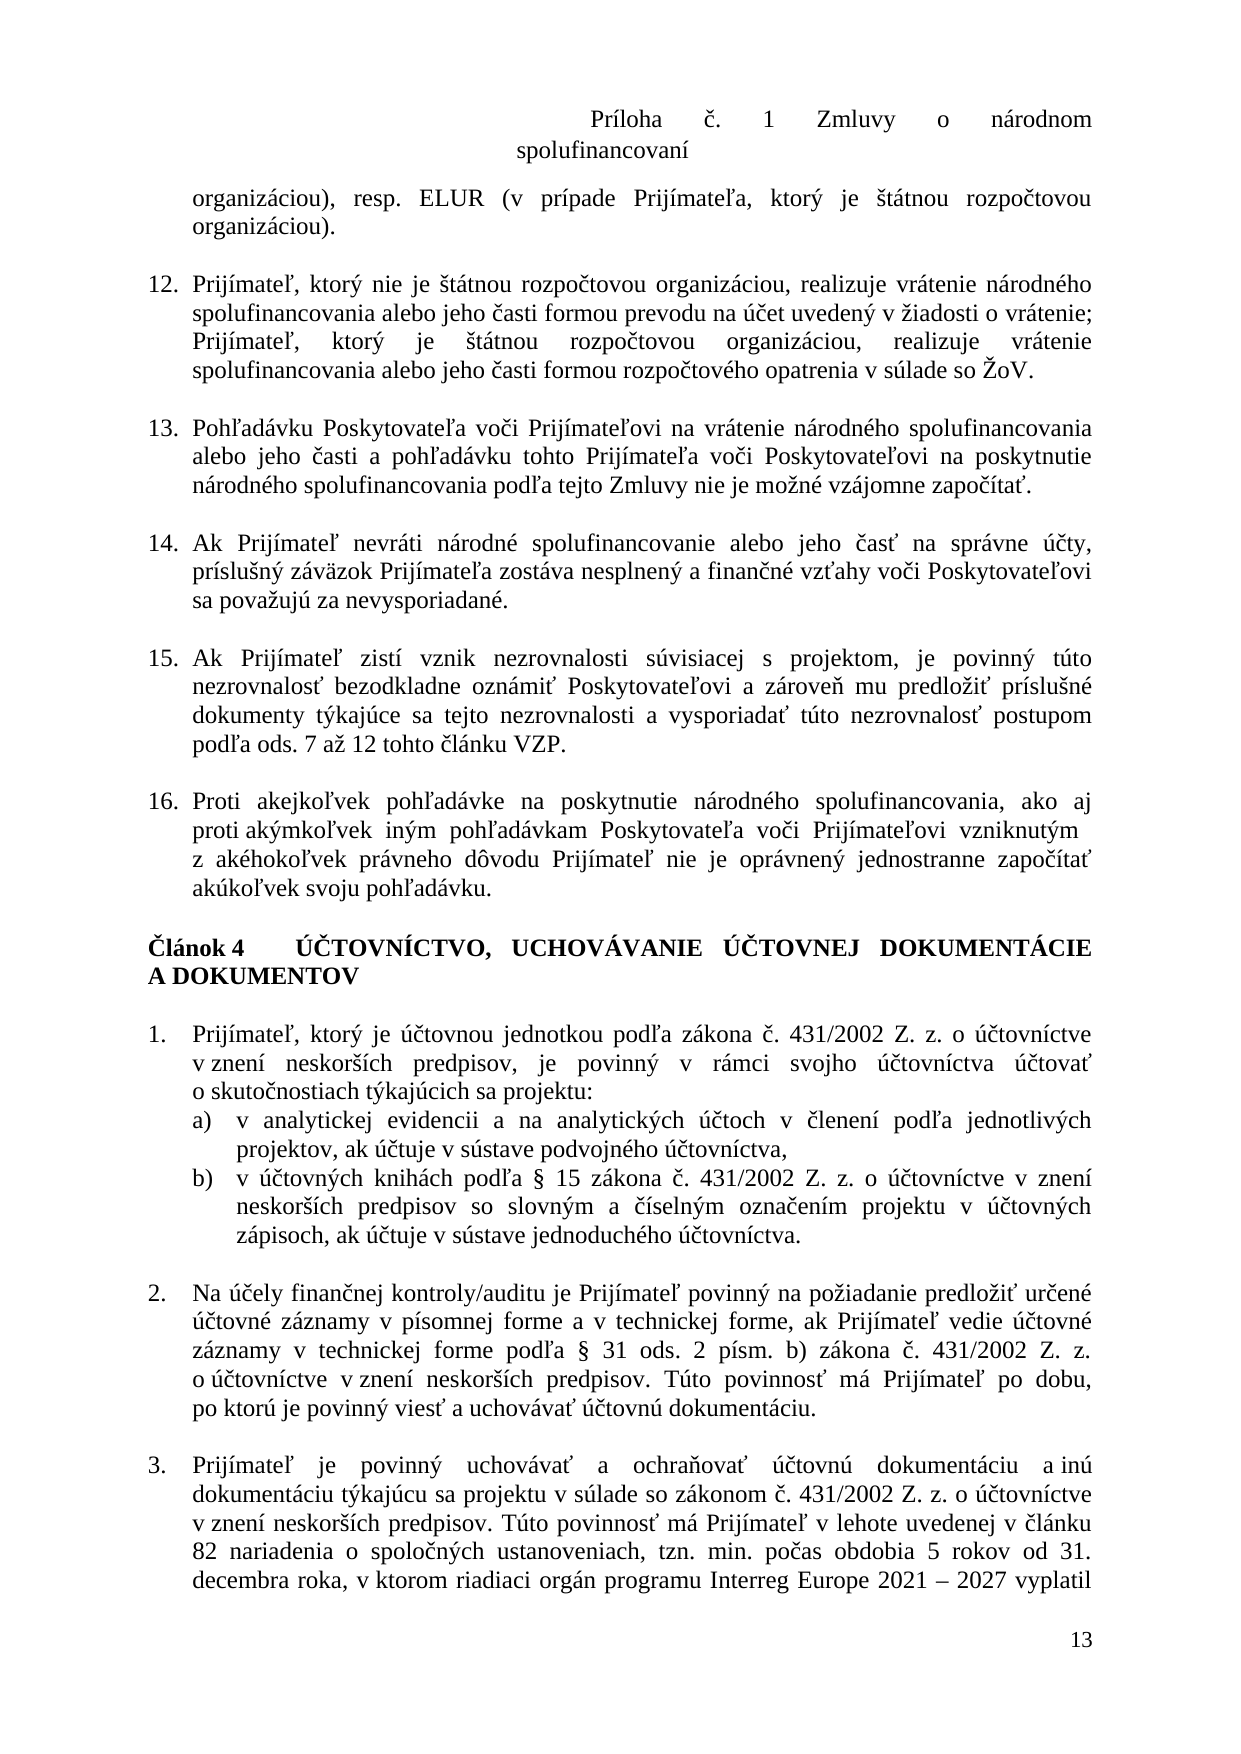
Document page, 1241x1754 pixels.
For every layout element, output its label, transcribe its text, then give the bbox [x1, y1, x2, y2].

list Proti akejkoľvek pohľadávke na poskytnutie národného spolufinancovania, ako aj proti akýmkoľvek iným pohľadávkam Poskytovateľa voči Prijímateľovi vzniknutým z akéhokoľvek právneho dôvodu Prijímateľ nie je oprávnený jednostranne započítať akúkoľvek svoju pohľadávku. [148, 786, 1093, 901]
text Článok 4 ÚČTOVNÍCTVO, UCHOVÁVANIE ÚČTOVNEJ DOKUMENTÁCIE A DOKUMENTOV [148, 933, 1093, 990]
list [148, 1450, 1093, 1594]
list Na účely finančnej kontroly/auditu je Prijímateľ povinný na požiadanie predložiť určené účtovné záznamy v písomnej forme a v technickej forme, ak Prijímateľ vedie účtovné záznamy v technickej forme podľa § 31 ods. 2 písm. b) zákona č. 431/2002 Z. z. o účtovníctve v znení neskorších predpisov. Túto povinnosť má Prijímateľ po dobu, po ktorú je povinný viesť a uchovávať účtovnú dokumentáciu. [148, 1278, 1093, 1421]
list Ak Prijímateľ nevráti národné spolufinancovanie alebo jeho časť na správne účty, príslušný záväzok Prijímateľa zostáva nesplnený a finančné vzťahy voči Poskytovateľovi sa považujú za nevysporiadané. [148, 528, 1093, 614]
list Ak Prijímateľ zistí vznik nezrovnalosti súvisiacej s projektom, je povinný túto nezrovnalosť bezodkladne oznámiť Poskytovateľovi a zároveň mu predložiť príslušné dokumenty týkajúce sa tejto nezrovnalosti a vysporiadať túto nezrovnalosť postupom podľa ods. 7 až 12 tohto článku VZP. [148, 643, 1093, 758]
list Pohľadávku Poskytovateľa voči Prijímateľovi na vrátenie národného spolufinancovania alebo jeho časti a pohľadávku tohto Prijímateľa voči Poskytovateľovi na poskytnutie národného spolufinancovania podľa tejto Zmluvy nie je možné vzájomne započítať. [148, 413, 1093, 499]
list Prijímateľ, ktorý je účtovnou jednotkou podľa zákona č. 431/2002 Z. z. o účtovníctve v znení neskorších predpisov, je povinný v rámci svojho účtovníctva účtovať o skutočnostiach týkajúcich sa projektu: [148, 1019, 1093, 1105]
list Prijímateľ, ktorý nie je štátnou rozpočtovou organizáciou, realizuje vrátenie národného spolufinancovania alebo jeho časti formou prevodu na účet uvedený v žiadosti o vrátenie; Prijímateľ, ktorý je štátnou rozpočtovou organizáciou, realizuje vrátenie spolufinancovania alebo jeho časti formou rozpočtového opatrenia v súlade so ŽoV. [148, 269, 1093, 384]
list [148, 183, 1093, 240]
list v účtovných knihách podľa § 15 zákona č. 431/2002 Z. z. o účtovníctve v znení neskorších predpisov so slovným a číselným označením projektu v účtovných zápisoch, ak účtuje v sústave jednoduchého účtovníctva. [192, 1163, 1093, 1249]
list v analytickej evidencii a na analytických účtoch v členení podľa jednotlivých projektov, ak účtuje v sústave podvojného účtovníctva, [192, 1105, 1093, 1163]
